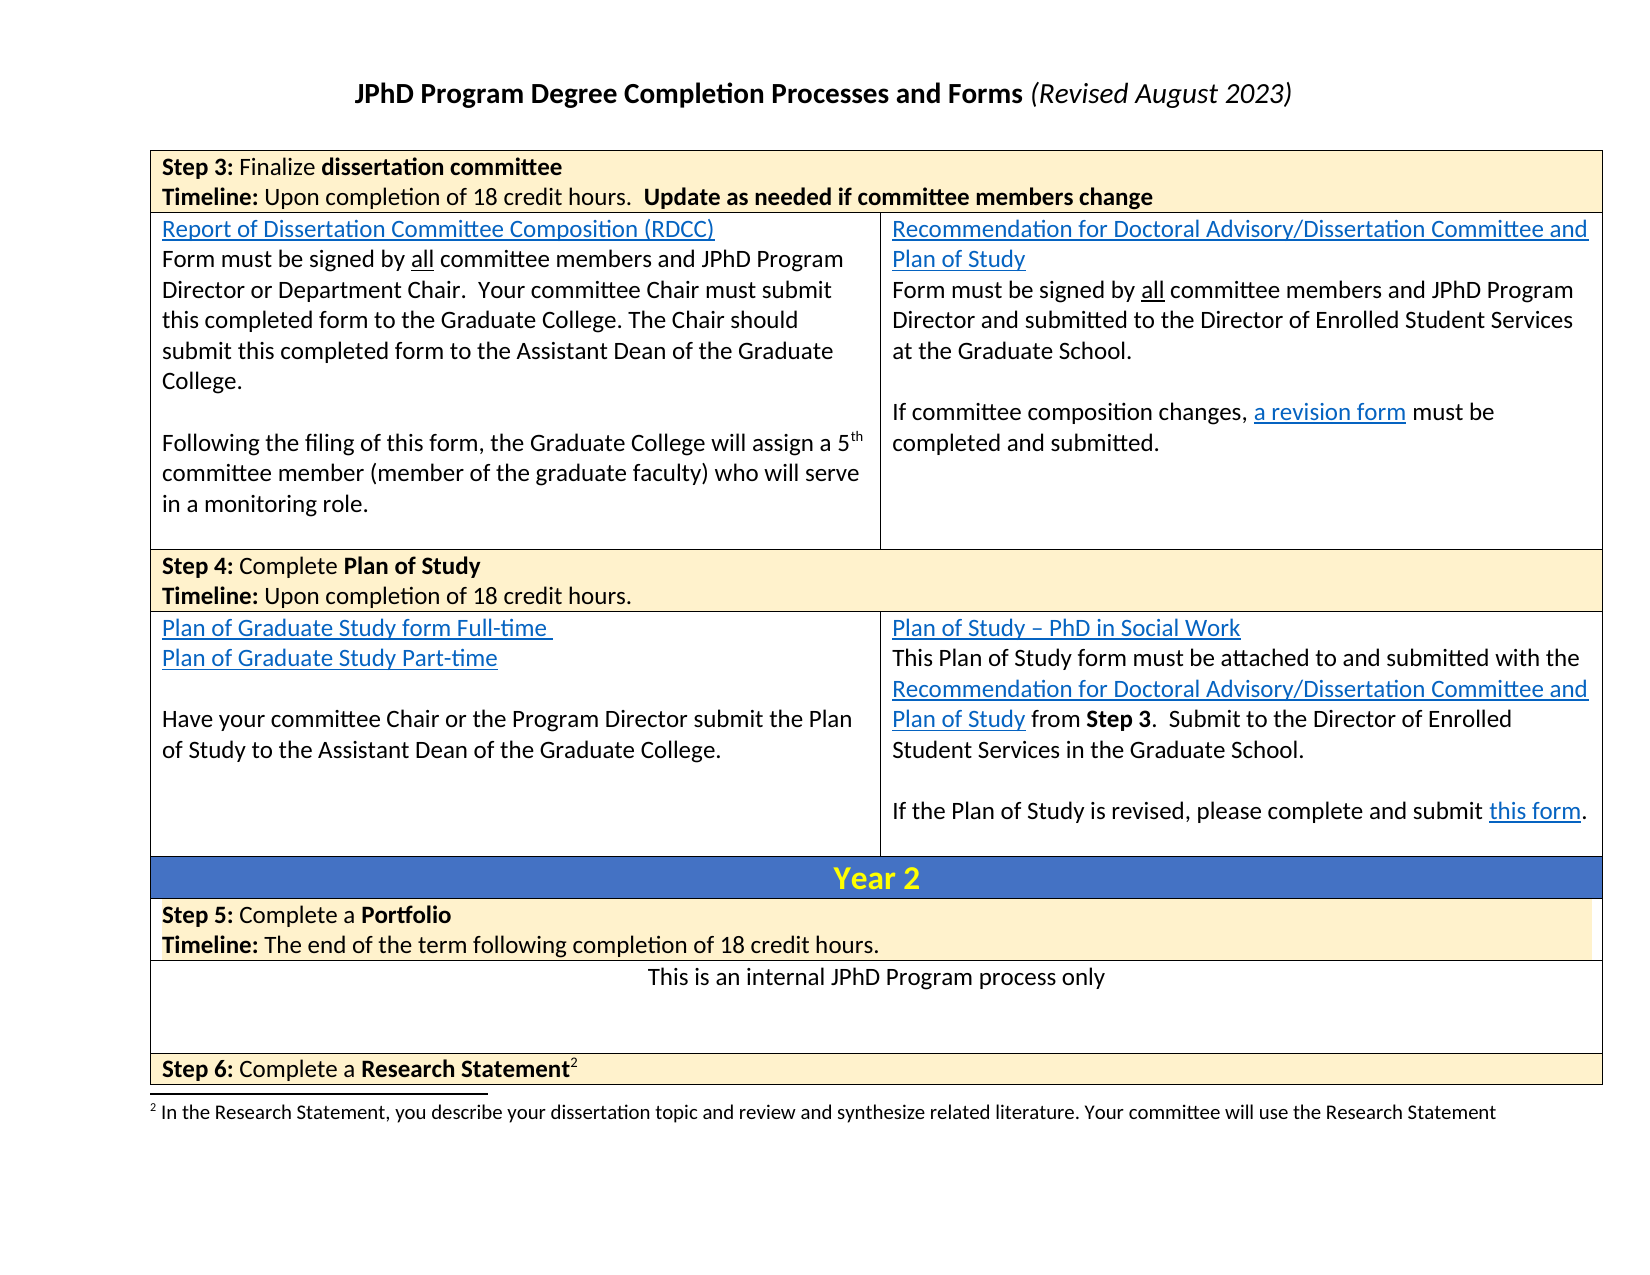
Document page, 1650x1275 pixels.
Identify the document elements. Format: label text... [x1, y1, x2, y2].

table_cell Step 4: Complete Plan of Study Timeline: Upon completion of 18 credit hours. [151, 550, 1602, 611]
table_cell Plan of Graduate Study form Full-time Plan of Graduate Study Part-time Have your committee Chair or the Program Director submit the Plan of Study to the Assistant Dean of the Graduate College. [151, 612, 880, 856]
table_cell Step 3: Finalize dissertation committee Timeline: Upon completion of 18 credit hours. Update as needed if committee members change [151, 151, 1602, 212]
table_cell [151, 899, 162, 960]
table_cell Year 2 [151, 857, 1602, 898]
table_cell Recommendation for Doctoral Advisory/Dissertation Committee and Plan of Study Form must be signed by all committee members and JPhD Program Director and submitted to the Director of Enrolled Student Services at the Graduate School. If committee composition changes, a revision form must be completed and submitted. [881, 213, 1602, 549]
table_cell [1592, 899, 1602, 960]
table_cell Report of Dissertation Committee Composition (RDCC) Form must be signed by all committee members and JPhD Program Director or Department Chair. Your committee Chair must submit this completed form to the Graduate College. The Chair should submit this completed form to the Assistant Dean of the Graduate College. Following the filing of this form, the Graduate College will assign a 5th committee member (member of the graduate faculty) who will serve in a monitoring role. [151, 213, 880, 549]
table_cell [151, 961, 1602, 1053]
table_cell Plan of Study – PhD in Social Work This Plan of Study form must be attached to and submitted with the Recommendation for Doctoral Advisory/Dissertation Committee and Plan of Study from Step 3. Submit to the Director of Enrolled Student Services in the Graduate School. If the Plan of Study is revised, please complete and submit this form. [881, 612, 1602, 856]
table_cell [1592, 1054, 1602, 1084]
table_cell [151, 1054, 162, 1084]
